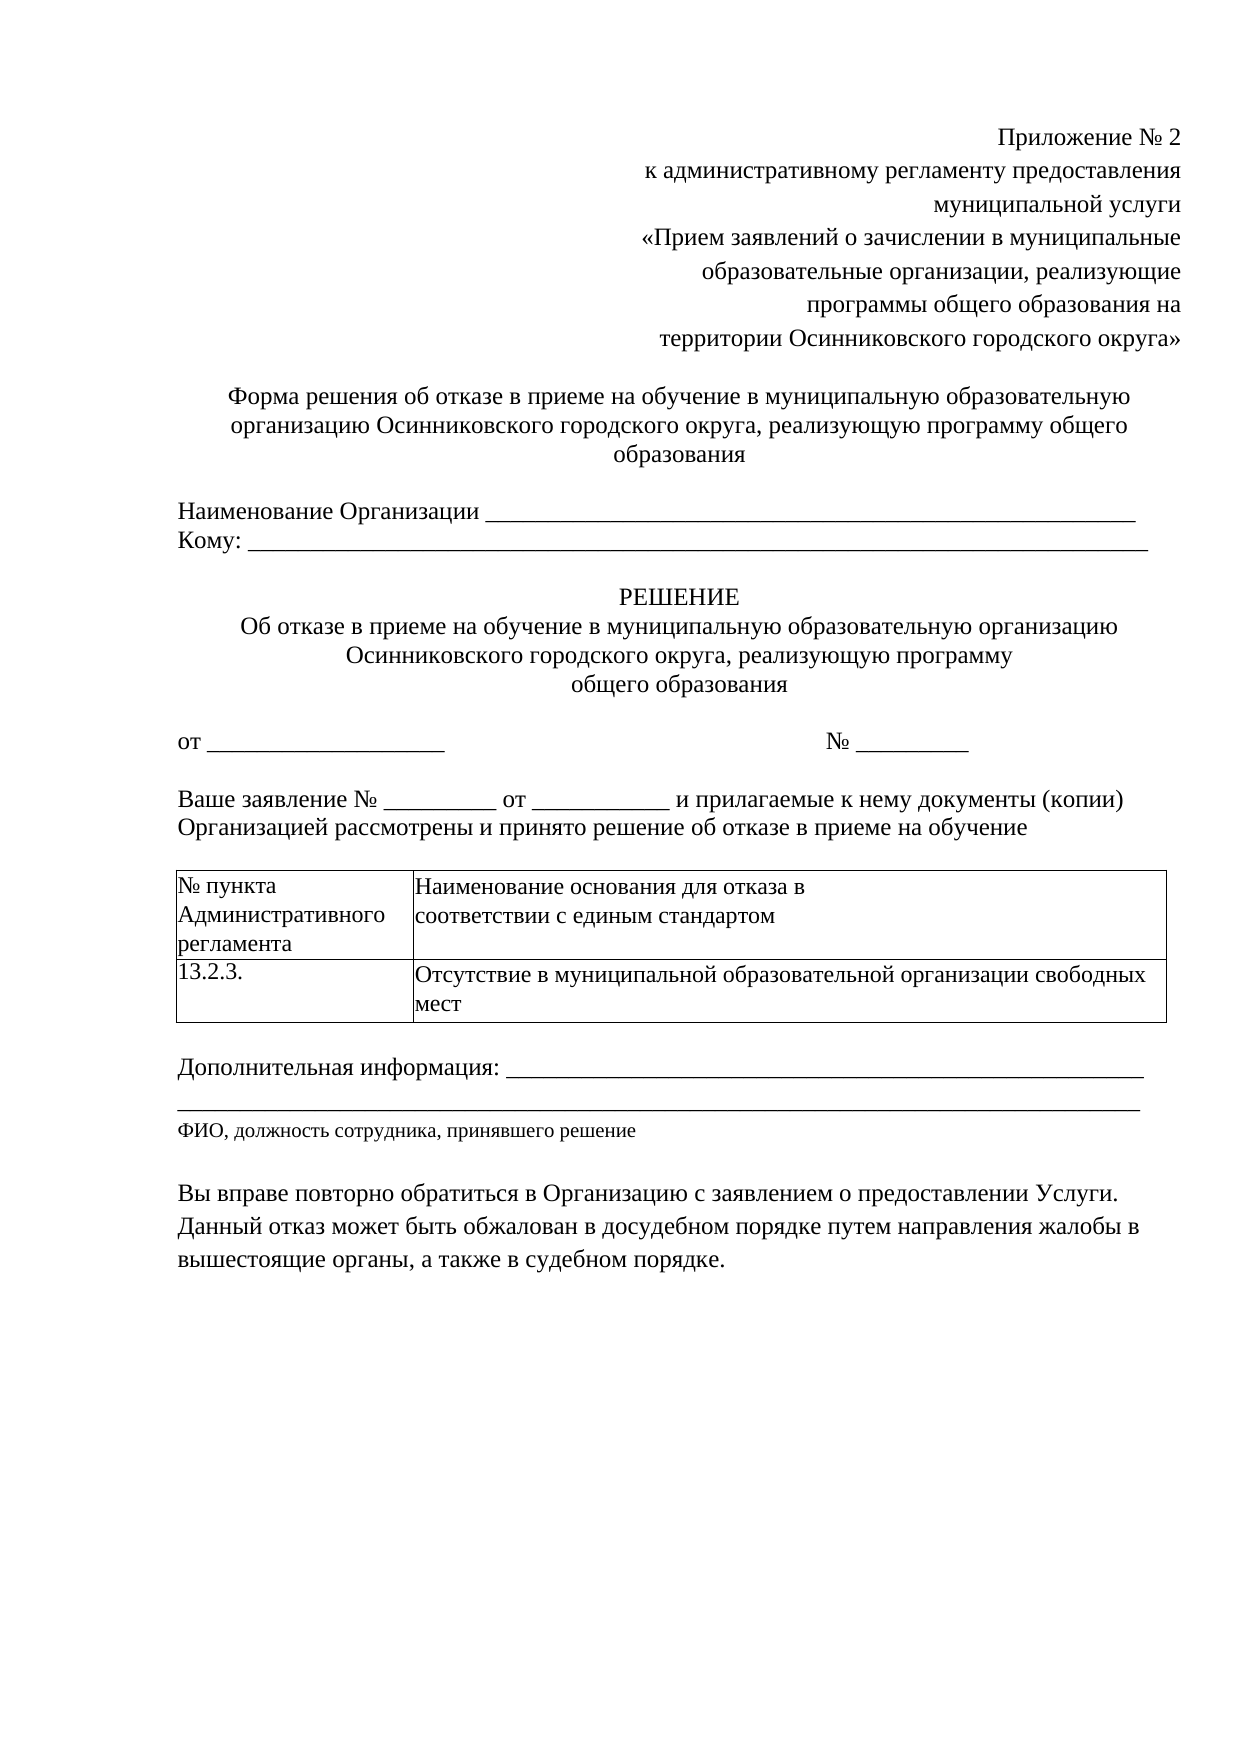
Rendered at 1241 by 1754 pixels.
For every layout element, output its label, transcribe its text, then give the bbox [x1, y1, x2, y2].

text Вы вправе повторно обратиться в Организацию с заявлением о предоставлении Услуги. Данный отказ может быть обжалован в досудебном порядке путем направления жалобы в вышестоящие органы, а также в судебном порядке. [177, 1178, 1181, 1273]
text ФИО, должность сотрудника, принявшего решение [177, 1118, 1181, 1142]
text программы общего образования на [177, 286, 1181, 319]
text Наименование Организации ____________________________________________________ [177, 496, 1181, 525]
text от ___________________ № _________ [177, 726, 1181, 755]
table_header № пункта Административного регламента [177, 871, 413, 959]
table_cell 13.2.3. [177, 960, 413, 1022]
table_cell Отсутствие в муниципальной образовательной организации свободных мест [414, 960, 1166, 1022]
text «Прием заявлений о зачислении в муниципальные [177, 219, 1181, 252]
text к административному регламенту предоставления [177, 152, 1181, 185]
text Ваше заявление № _________ от ___________ и прилагаемые к нему документы (копии) Организацией рассмотрены и принято решение об отказе в приеме на обучение [177, 784, 1181, 841]
text Об отказе в приеме на обучение в муниципальную образовательную организацию Осинниковского городского округа, реализующую программу [177, 611, 1181, 669]
text общего образования [177, 669, 1181, 697]
text Дополнительная информация: ___________________________________________________ [177, 1052, 1181, 1080]
text муниципальной услуги [177, 185, 1181, 219]
text Приложение № 2 [177, 118, 1181, 152]
text Кому: ________________________________________________________________________ [177, 525, 1181, 554]
text территории Осинниковского городского округа» [177, 319, 1181, 353]
text образовательные организации, реализующие [177, 252, 1181, 286]
text РЕШЕНИЕ [177, 582, 1181, 611]
table_header Наименование основания для отказа в соответствии с единым стандартом [414, 871, 1166, 959]
text Форма решения об отказе в приеме на обучение в муниципальную образовательную организацию Осинниковского городского округа, реализующую программу общего образования [177, 381, 1181, 467]
text _____________________________________________________________________________ [177, 1085, 1181, 1113]
